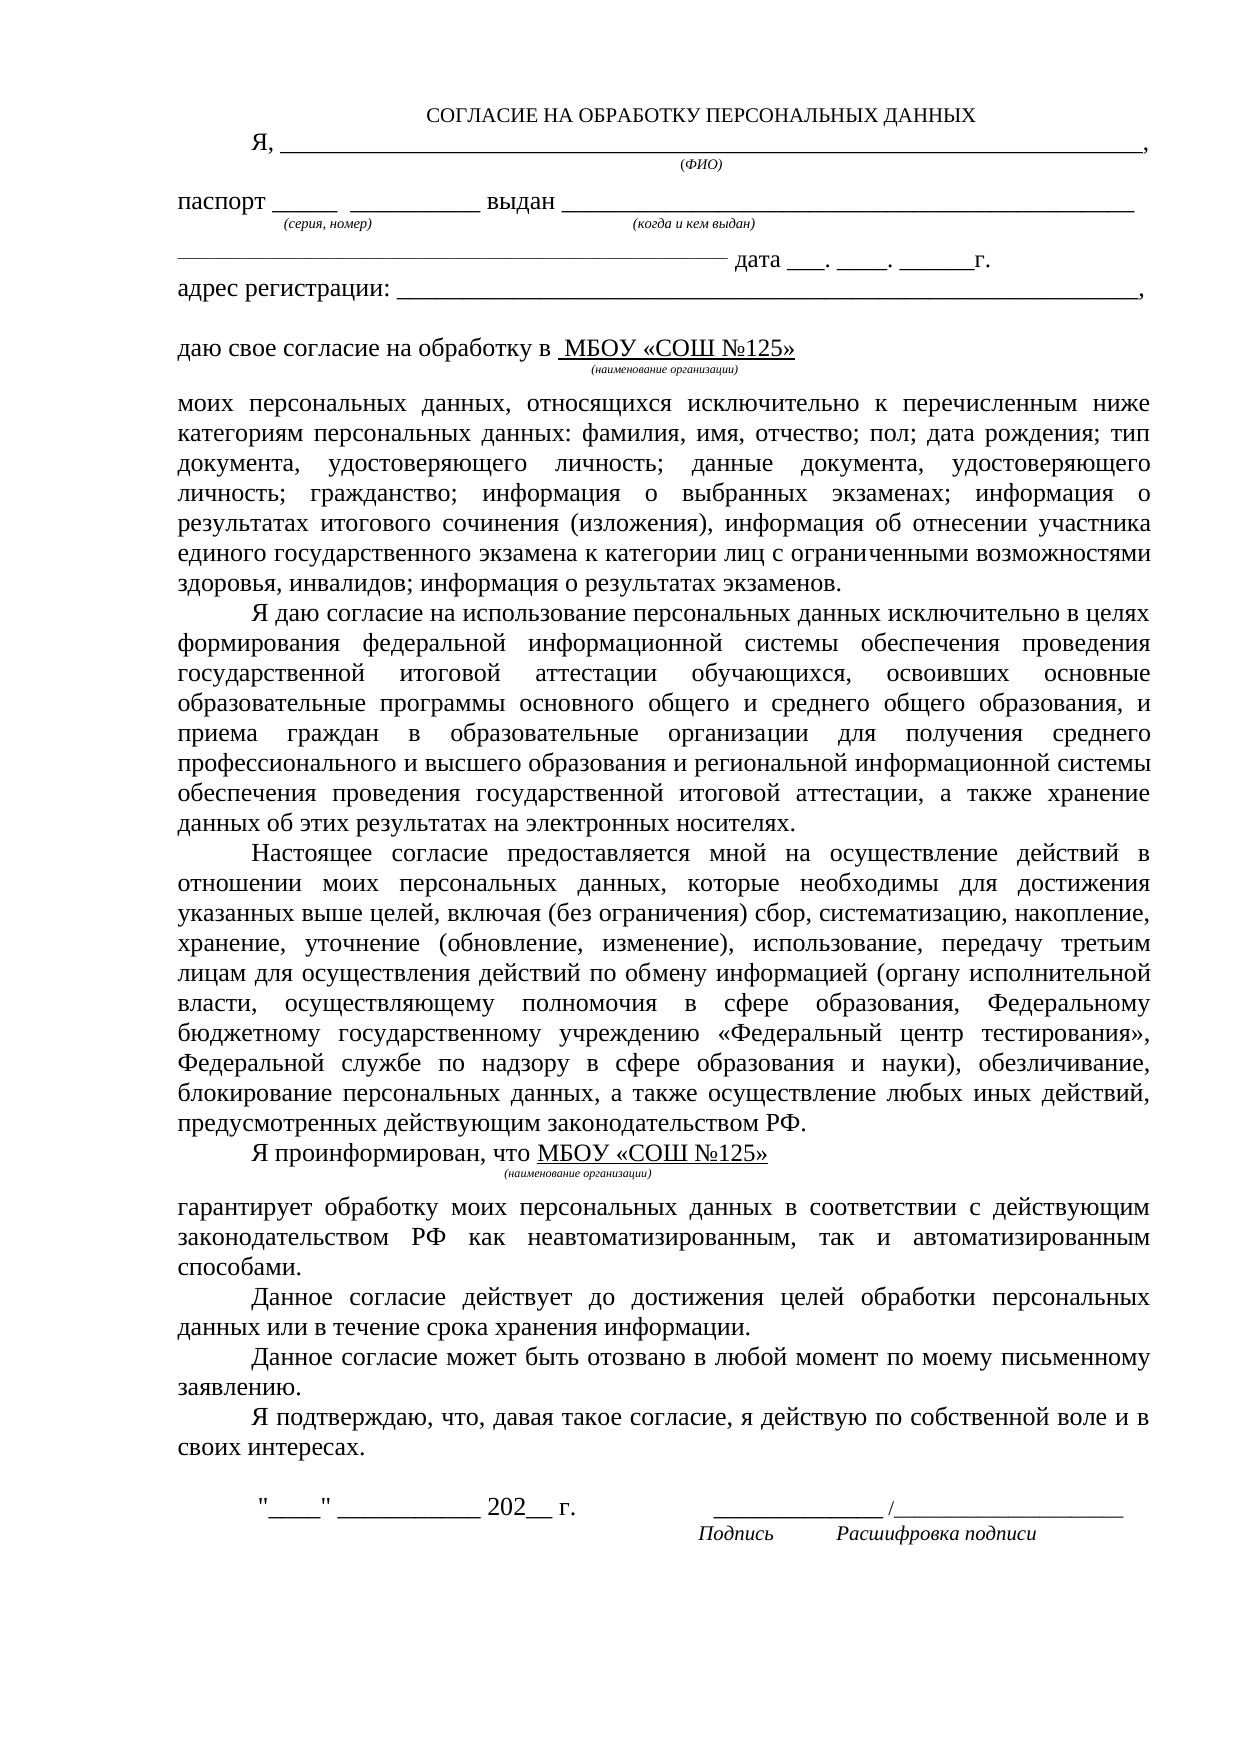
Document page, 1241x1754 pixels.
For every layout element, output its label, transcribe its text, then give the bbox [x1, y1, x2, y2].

text даю свое согласие на обработку в МБОУ «СОШ №125» [177, 332, 1152, 362]
text "____" ___________ 202__ г. _____________ /______________________ [177, 1491, 1152, 1521]
text (ФИО) [177, 156, 1152, 185]
text (серия, номер) (когда и кем выдан) [177, 215, 1152, 244]
text Я проинформирован, что МБОУ «СОШ №125» [177, 1137, 1152, 1167]
text гарантирует обработку моих персональных данных в соответствии с действующим законодательством РФ как неавтоматизированным, так и автоматизированным способами. [177, 1191, 1152, 1281]
text Подпись Расшифровка подписи [177, 1521, 1152, 1545]
text Данное согласие действует до достижения целей обработки персональных данных или в течение срока хранения информации. [177, 1281, 1152, 1341]
text Я, _____________________________________________________________________, [177, 127, 1152, 156]
text (наименование организации) [177, 1167, 1152, 1191]
text Я даю согласие на использование персональных данных исключительно в целях формирования федеральной информационной системы обеспечения проведения государственной итоговой аттестации обучающихся, освоивших основные образовательные программы основного общего и среднего общего образования, и приема граждан в образовательные организации для получения среднего профессионального и высшего образования и региональной информационной системы обеспечения проведения государственной итоговой аттестации, а также хранение данных об этих результатах на электронных носителях. [177, 597, 1152, 837]
text (наименование организации) [177, 362, 1152, 387]
text Я подтверждаю, что, давая такое согласие, я действую по собственной воле и в своих интересах. [177, 1401, 1152, 1461]
text Настоящее согласие предоставляется мной на осуществление действий в отношении моих персональных данных, которые необходимы для достижения указанных выше целей, включая (без ограничения) сбор, систематизацию, накопление, хранение, уточнение (обновление, изменение), использование, передачу третьим лицам для осуществления действий по обмену информацией (органу исполнительной власти, осуществляющему полномочия в сфере образования, Федеральному бюджетному государственному учреждению «Федеральный центр тестирования», Федеральной службе по надзору в сфере образования и науки), обезличивание, блокирование персональных данных, а также осуществление любых иных действий, предусмотренных действующим законодательством РФ. [177, 837, 1152, 1137]
text СОГЛАСИЕ НА ОБРАБОТКУ ПЕРСОНАЛЬНЫХ ДАННЫХ [177, 103, 1152, 127]
text Данное согласие может быть отозвано в любой момент по моему письменному заявлению. [177, 1341, 1152, 1401]
text ____________________________________________________________________________ дата ___. ____. ______г. [177, 244, 1152, 272]
text адрес регистрации: _________________________________________________________, [177, 272, 1152, 302]
text паспорт _____ __________ выдан ____________________________________________ [177, 185, 1152, 215]
text моих персональных данных, относящихся исключительно к перечисленным ниже категориям персональных данных: фамилия, имя, отчество; пол; дата рождения; тип документа, удостоверяющего личность; данные документа, удостоверяющего личность; гражданство; информация о выбранных экзаменах; информация о результатах итогового сочинения (изложения), информация об отнесении участника единого государственного экзамена к категории лиц с ограниченными возможностями здоровья, инвалидов; информация о результатах экзаменов. [177, 387, 1152, 597]
